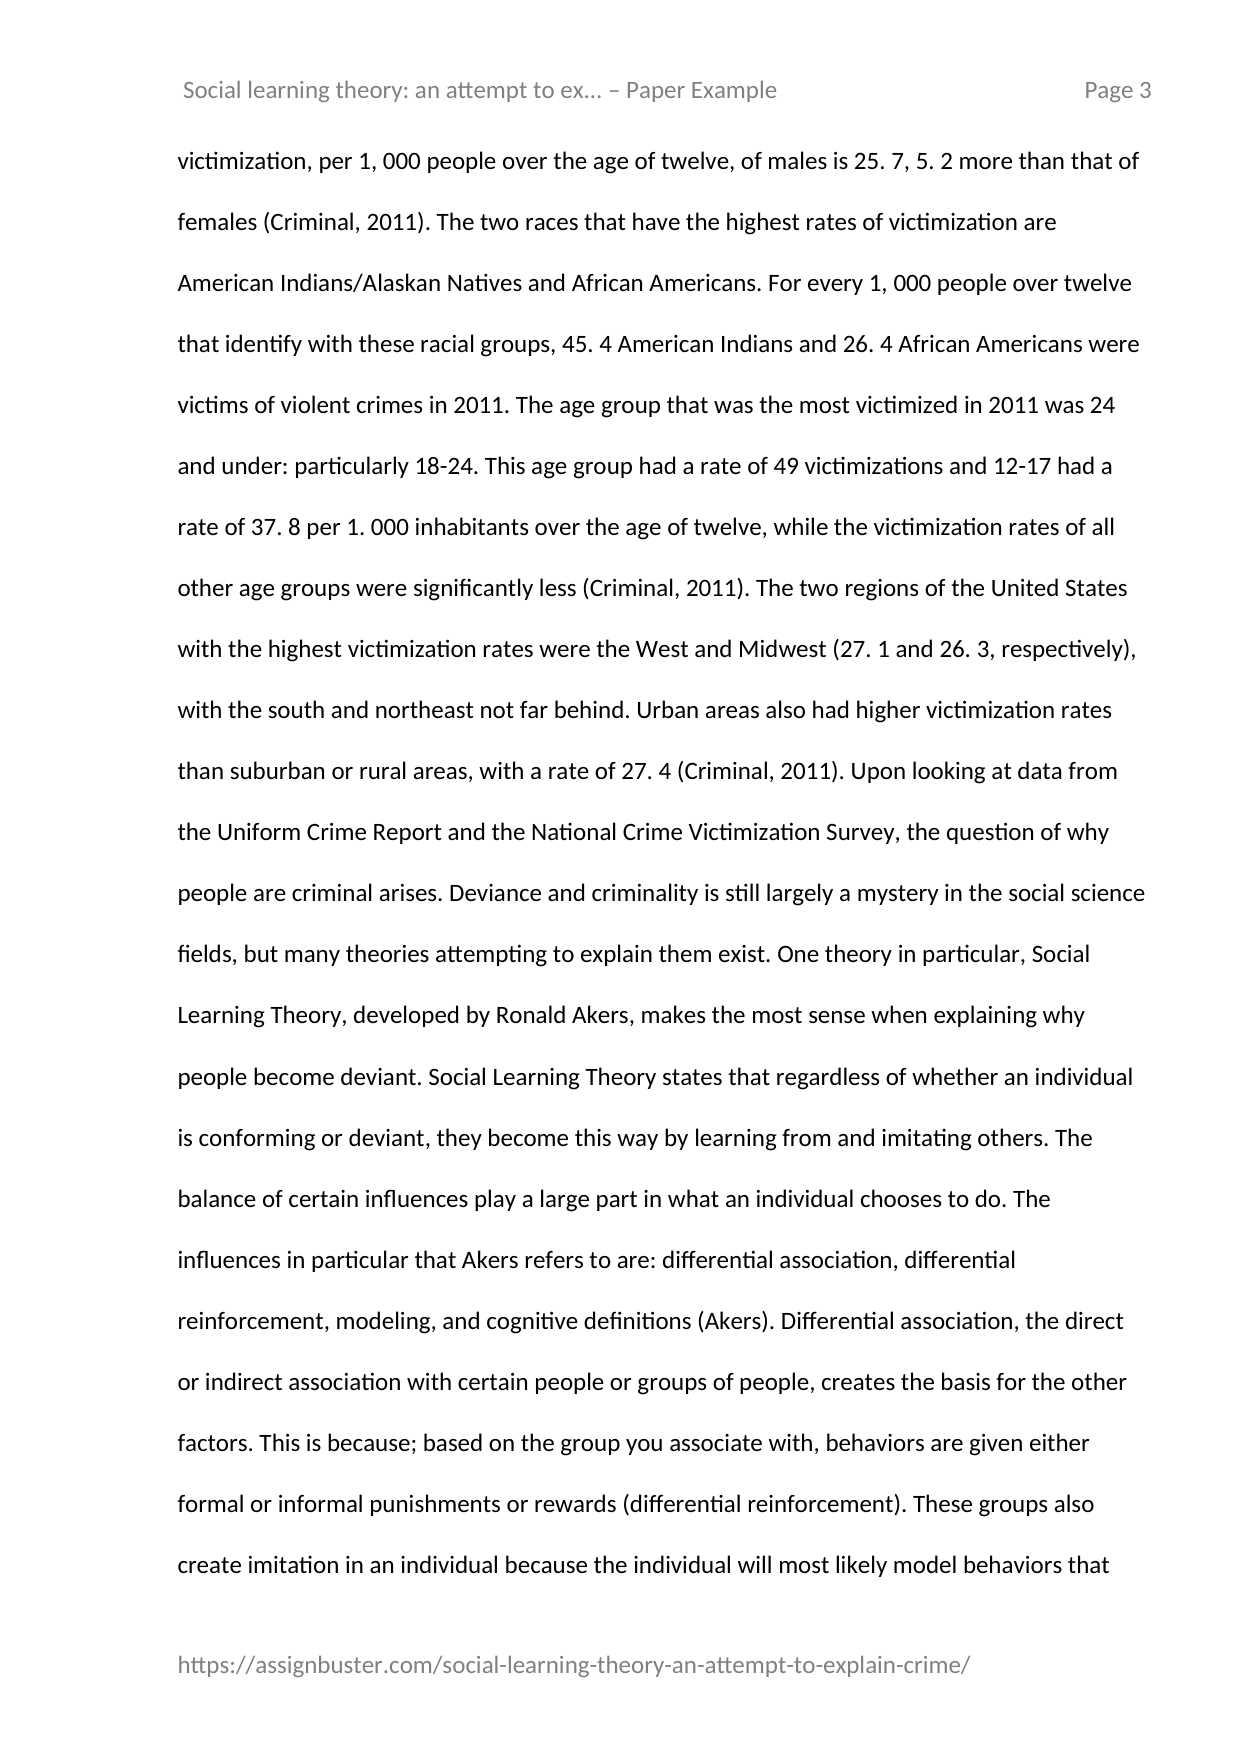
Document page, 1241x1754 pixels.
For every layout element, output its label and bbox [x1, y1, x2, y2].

text [177, 145, 1152, 1579]
